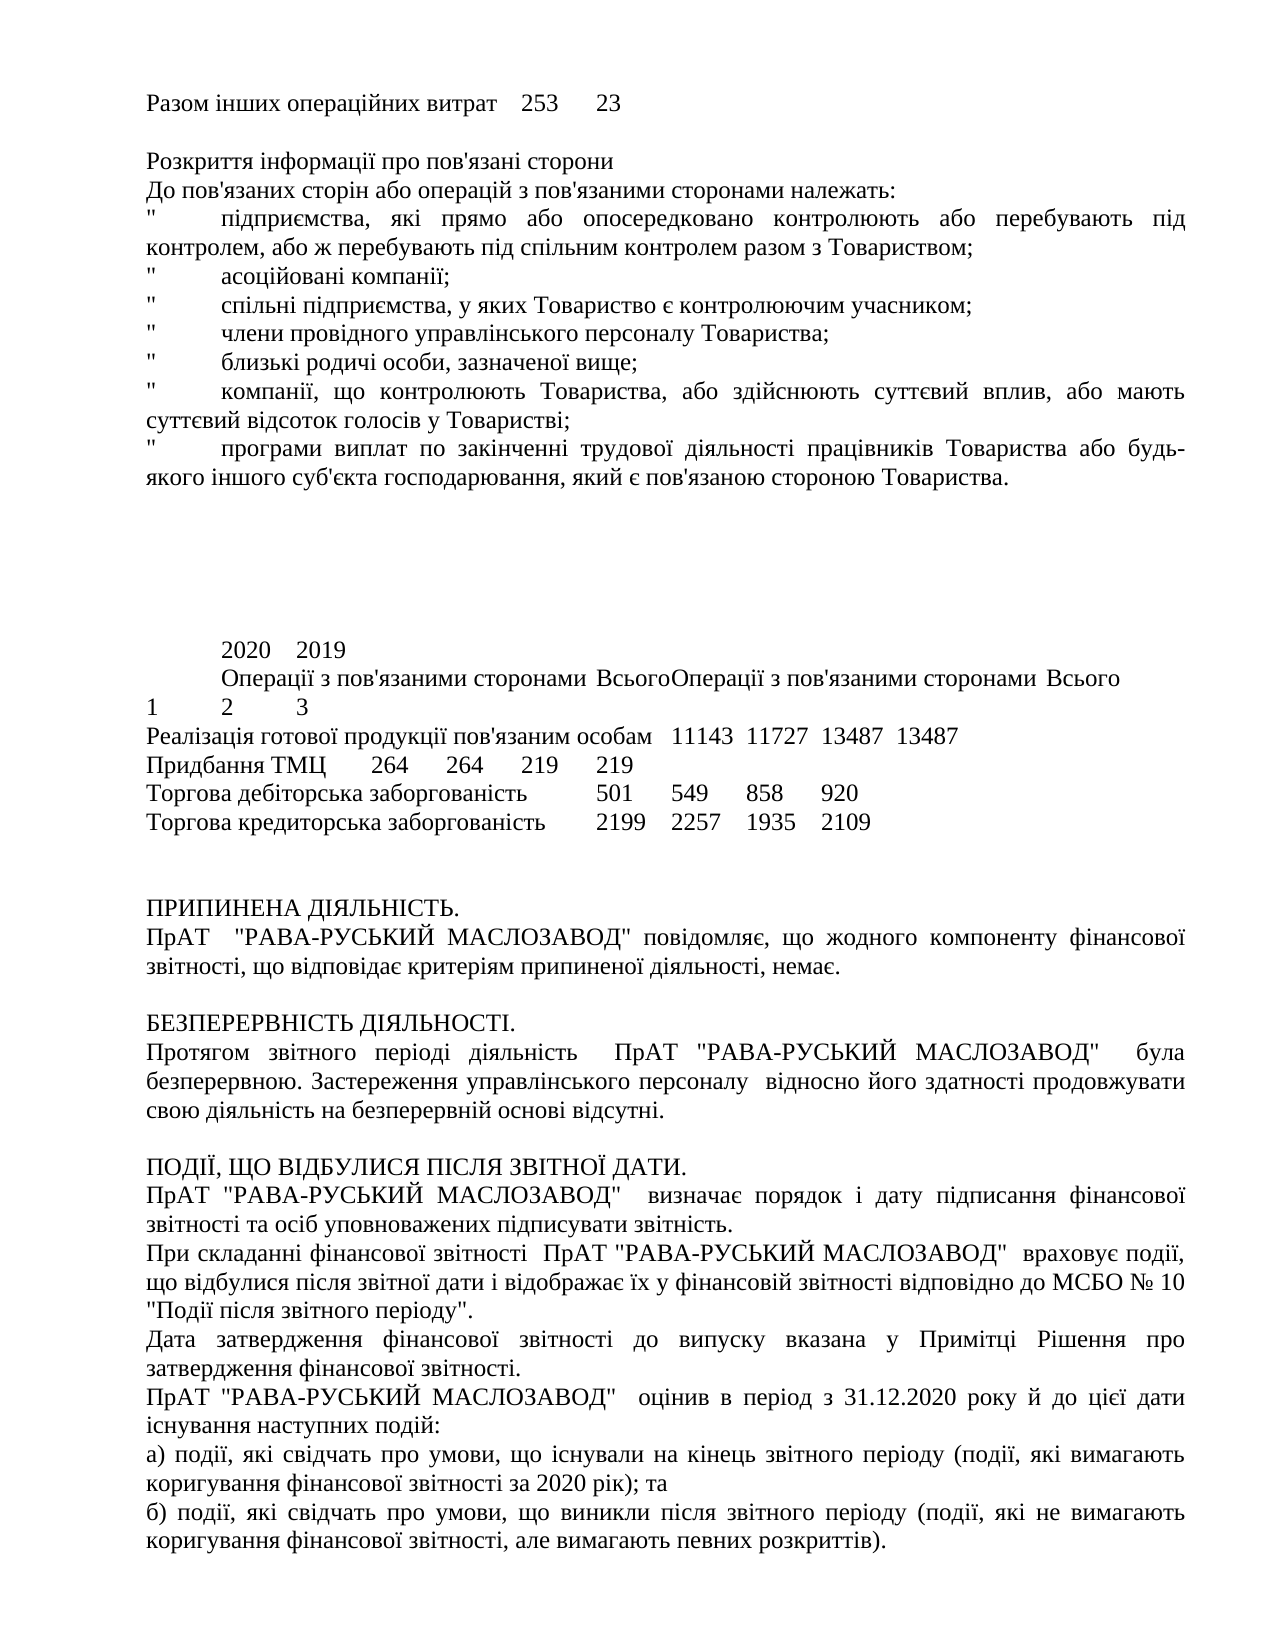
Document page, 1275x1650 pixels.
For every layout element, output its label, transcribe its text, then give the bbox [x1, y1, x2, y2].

text Дата затвердження фiнансової звiтностi до випуску вказана у Примiтцi Рiшення про затвердження фiнансової звiтностi. [146, 1324, 1186, 1382]
text Протягом звiтного перiодi дiяльнiсть ПрАТ "РАВА-РУСЬКИЙ МАСЛОЗАВОД" була безперервною. Застереження управлiнського персоналу вiдносно його здатностi продовжувати свою дiяльнiсть на безперервнiй основi вiдсутнi. [146, 1037, 1186, 1123]
text ПОДIЇ, ЩО ВIДБУЛИСЯ ПIСЛЯ ЗВIТНОЇ ДАТИ. [146, 1152, 1186, 1180]
text ПрАТ "РАВА-РУСЬКИЙ МАСЛОЗАВОД" повiдомляє, що жодного компоненту фiнансової звiтностi, що вiдповiдає критерiям припиненої дiяльностi, немає. [146, 922, 1186, 980]
text БЕЗПЕРЕРВНIСТЬ ДIЯЛЬНОСТI. [146, 1008, 1186, 1037]
text " компанiї, що контролюють Товариства, або здiйснюють суттєвий вплив, або мають суттєвий вiдсоток голосiв у Товариствi; [146, 376, 1186, 433]
text ПРИПИНЕНА ДIЯЛЬНIСТЬ. [146, 893, 1186, 922]
text При складаннi фiнансової звiтностi ПрАТ "РАВА-РУСЬКИЙ МАСЛОЗАВОД" враховує подiї, що вiдбулися пiсля звiтної дати i вiдображає їх у фiнансовiй звiтностi вiдповiдно до МСБО № 10 "Подiї пiсля звiтного перiоду". [146, 1238, 1186, 1324]
text Разом iнших операцiйних витрат 253 23 [146, 88, 1186, 117]
text " спiльнi пiдприємства, у яких Товариство є контролюючим учасником; [146, 290, 1186, 318]
text Торгова кредиторська заборгованiсть 2199 2257 1935 2109 [146, 807, 1186, 836]
text 2020 2019 [146, 635, 1186, 663]
text Розкриття iнформацiї про пов'язанi сторони [146, 146, 1186, 175]
text а) подiї, якi свiдчать про умови, що iснували на кiнець звiтного перiоду (подiї, якi вимагають коригування фiнансової звiтностi за 2020 рiк); та [146, 1439, 1186, 1497]
text " пiдприємства, якi прямо або опосередковано контролюють або перебувають пiд контролем, або ж перебувають пiд спiльним контролем разом з Товариством; [146, 203, 1186, 261]
text 1 2 3 [146, 692, 1186, 721]
text ПрАТ "РАВА-РУСЬКИЙ МАСЛОЗАВОД" оцiнив в перiод з 31.12.2020 року й до цiєї дати iснування наступних подiй: [146, 1382, 1186, 1439]
text " члени провiдного управлiнського персоналу Товариства; [146, 318, 1186, 347]
text Реалiзацiя готової продукцiї пов'язаним особам 11143 11727 13487 13487 [146, 721, 1186, 750]
text " програми виплат по закiнченнi трудової дiяльностi працiвникiв Товариства або будь-якого iншого суб'єкта господарювання, який є пов'язаною стороною Товариства. [146, 433, 1186, 491]
text ПрАТ "РАВА-РУСЬКИЙ МАСЛОЗАВОД" визначає порядок i дату пiдписання фiнансової звiтностi та осiб уповноважених пiдписувати звiтнiсть. [146, 1180, 1186, 1238]
text Придбання ТМЦ 264 264 219 219 [146, 750, 1186, 778]
text Операцiї з пов'язаними сторонами Всього Операцiї з пов'язаними сторонами Всього [146, 663, 1186, 692]
text Торгова дебiторська заборгованiсть 501 549 858 920 [146, 778, 1186, 807]
text " близькi родичi особи, зазначеної вище; [146, 347, 1186, 376]
text " асоцiйованi компанiї; [146, 261, 1186, 290]
text До пов'язаних сторiн або операцiй з пов'язаними сторонами належать: [146, 175, 1186, 203]
text б) подiї, якi свiдчать про умови, що виникли пiсля звiтного перiоду (подiї, якi не вимагають коригування фiнансової звiтностi, але вимагають певних розкриттiв). [146, 1497, 1186, 1554]
